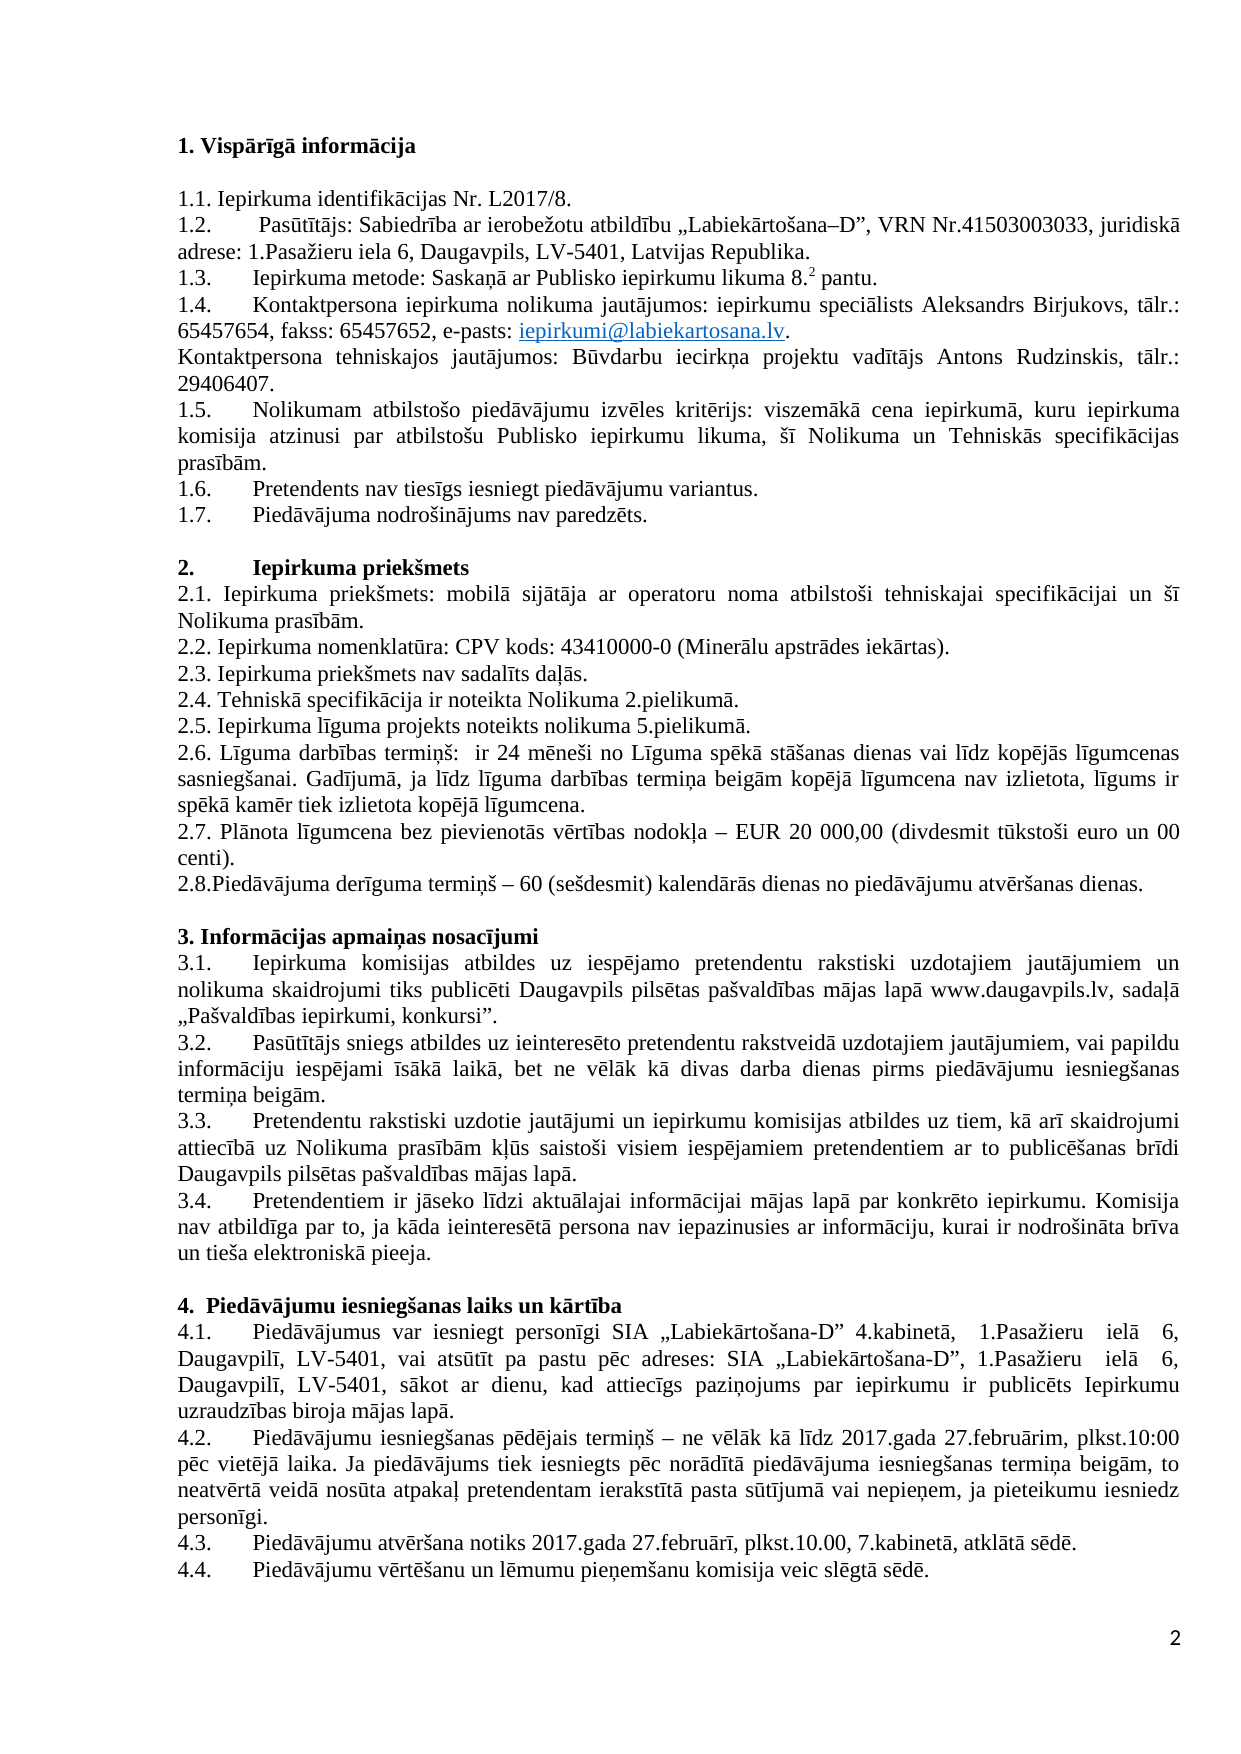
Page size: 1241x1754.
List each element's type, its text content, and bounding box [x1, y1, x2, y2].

text 1.4. Kontaktpersona iepirkuma nolikuma jautājumos: iepirkumu speciālists Aleksandrs Birjukovs, tālr.: 65457654, fakss: 65457652, e-pasts: iepirkumi@labiekartosana.lv. [177, 291, 1181, 343]
text 3.1. Iepirkuma komisijas atbildes uz iespējamo pretendentu rakstiski uzdotajiem jautājumiem un nolikuma skaidrojumi tiks publicēti Daugavpils pilsētas pašvaldības mājas lapā www.daugavpils.lv, sadaļā „Pašvaldības iepirkumi, konkursi”. [177, 949, 1181, 1028]
text 2.1. Iepirkuma priekšmets: mobilā sijātāja ar operatoru noma atbilstoši tehniskajai specifikācijai un šī Nolikuma prasībām. [177, 581, 1181, 633]
text 2.4. Tehniskā specifikācija ir noteikta Nolikuma 2.pielikumā. [177, 686, 1181, 712]
text 3.2. Pasūtītājs sniegs atbildes uz ieinteresēto pretendentu rakstveidā uzdotajiem jautājumiem, vai papildu informāciju iespējami īsākā laikā, bet ne vēlāk kā divas darba dienas pirms piedāvājumu iesniegšanas termiņa beigām. [177, 1028, 1181, 1108]
text 4.3. Piedāvājumu atvēršana notiks 2017.gada 27.februārī, plkst.10.00, 7.kabinetā, atklātā sēdē. [177, 1529, 1181, 1556]
text 1.2. Pasūtītājs: Sabiedrība ar ierobežotu atbildību „Labiekārtošana–D”, VRN Nr.41503003033, juridiskā adrese: 1.Pasažieru iela 6, Daugavpils, LV-5401, Latvijas Republika. [177, 212, 1181, 264]
text 1.1. Iepirkuma identifikācijas Nr. L2017/8. [177, 185, 1181, 212]
text Kontaktpersona tehniskajos jautājumos: Būvdarbu iecirkņa projektu vadītājs Antons Rudzinskis, tālr.: 29406407. [177, 343, 1181, 396]
text 1.7. Piedāvājuma nodrošinājums nav paredzēts. [177, 501, 1181, 528]
text 1.6. Pretendents nav tiesīgs iesniegt piedāvājumu variantus. [177, 475, 1181, 501]
text 3.3. Pretendentu rakstiski uzdotie jautājumi un iepirkumu komisijas atbildes uz tiem, kā arī skaidrojumi attiecībā uz Nolikuma prasībām kļūs saistoši visiem iespējamiem pretendentiem ar to publicēšanas brīdi Daugavpils pilsētas pašvaldības mājas lapā. [177, 1108, 1181, 1187]
text 2. Iepirkuma priekšmets [177, 554, 1181, 581]
text 4.2. Piedāvājumu iesniegšanas pēdējais termiņš – ne vēlāk kā līdz 2017.gada 27.februārim, plkst.10:00 pēc vietējā laika. Ja piedāvājums tiek iesniegts pēc norādītā piedāvājuma iesniegšanas termiņa beigām, to neatvērtā veidā nosūta atpakaļ pretendentam ierakstītā pasta sūtījumā vai nepieņem, ja pieteikumu iesniedz personīgi. [177, 1424, 1181, 1529]
text 4. Piedāvājumu iesniegšanas laiks un kārtība [177, 1292, 1181, 1318]
text 1.3. Iepirkuma metode: Saskaņā ar Publisko iepirkumu likuma 8.2 pantu. [177, 264, 1181, 291]
text 3.4. Pretendentiem ir jāseko līdzi aktuālajai informācijai mājas lapā par konkrēto iepirkumu. Komisija nav atbildīga par to, ja kāda ieinteresētā persona nav iepazinusies ar informāciju, kurai ir nodrošināta brīva un tieša elektroniskā pieeja. [177, 1187, 1181, 1266]
text 2.6. Līguma darbības termiņš: ir 24 mēneši no Līguma spēkā stāšanas dienas vai līdz kopējās līgumcenas sasniegšanai. Gadījumā, ja līdz līguma darbības termiņa beigām kopējā līgumcena nav izlietota, līgums ir spēkā kamēr tiek izlietota kopējā līgumcena. [177, 739, 1181, 818]
text 2.8.Piedāvājuma derīguma termiņš – 60 (sešdesmit) kalendārās dienas no piedāvājumu atvēršanas dienas. [177, 870, 1181, 897]
text 2.5. Iepirkuma līguma projekts noteikts nolikuma 5.pielikumā. [177, 712, 1181, 739]
text 3. Informācijas apmaiņas nosacījumi [177, 923, 1181, 949]
text 4.1. Piedāvājumus var iesniegt personīgi SIA „Labiekārtošana-D” 4.kabinetā, 1.Pasažieru ielā 6, Daugavpilī, LV-5401, vai atsūtīt pa pastu pēc adreses: SIA „Labiekārtošana-D”, 1.Pasažieru ielā 6, Daugavpilī, LV-5401, sākot ar dienu, kad attiecīgs paziņojums par iepirkumu ir publicēts Iepirkumu uzraudzības biroja mājas lapā. [177, 1318, 1181, 1424]
text 2.2. Iepirkuma nomenklatūra: CPV kods: 43410000-0 (Minerālu apstrādes iekārtas). [177, 633, 1181, 659]
text 2.3. Iepirkuma priekšmets nav sadalīts daļās. [177, 659, 1181, 686]
text 1.5. Nolikumam atbilstošo piedāvājumu izvēles kritērijs: viszemākā cena iepirkumā, kuru iepirkuma komisija atzinusi par atbilstošu Publisko iepirkumu likuma, šī Nolikuma un Tehniskās specifikācijas prasībām. [177, 396, 1181, 475]
text 2.7. Plānota līgumcena bez pievienotās vērtības nodokļa – EUR 20 000,00 (divdesmit tūkstoši euro un 00 centi). [177, 818, 1181, 870]
text 1. Vispārīgā informācija [177, 132, 1181, 159]
text 4.4. Piedāvājumu vērtēšanu un lēmumu pieņemšanu komisija veic slēgtā sēdē. [177, 1556, 1181, 1582]
